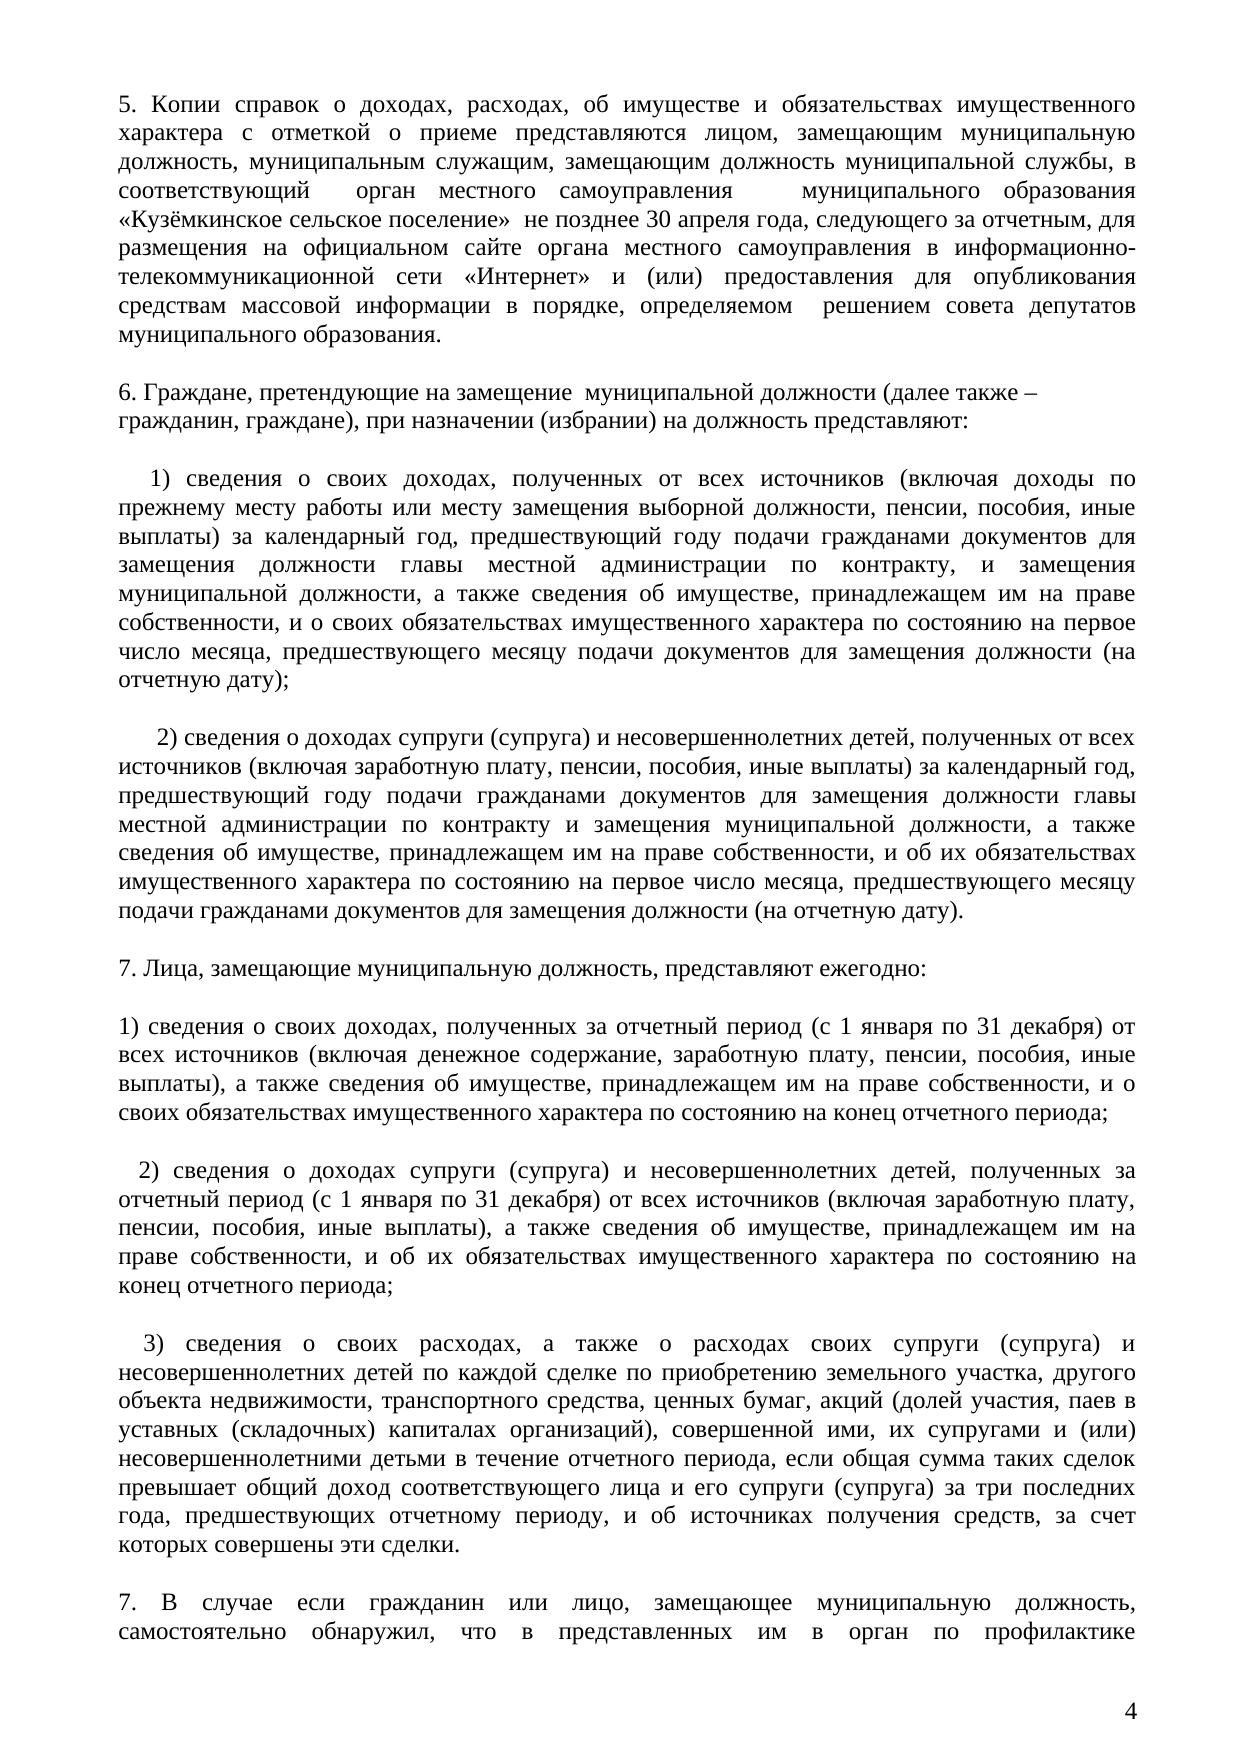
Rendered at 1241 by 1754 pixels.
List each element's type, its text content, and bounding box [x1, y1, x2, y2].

text 1) сведения о своих доходах, полученных за отчетный период (с 1 января по 31 декабря) от всех источников (включая денежное содержание, заработную плату, пенсии, пособия, иные выплаты), а также сведения об имуществе, принадлежащем им на праве собственности, и о своих обязательствах имущественного характера по состоянию на конец отчетного периода; [118, 1011, 1137, 1126]
text 1) сведения о своих доходах, полученных от всех источников (включая доходы по прежнему месту работы или месту замещения выборной должности, пенсии, пособия, иные выплаты) за календарный год, предшествующий году подачи гражданами документов для замещения должности главы местной администрации по контракту, и замещения муниципальной должности, а также сведения об имуществе, принадлежащем им на праве собственности, и о своих обязательствах имущественного характера по состоянию на первое число месяца, предшествующего месяцу подачи документов для замещения должности (на отчетную дату); [118, 463, 1137, 693]
text 2) сведения о доходах супруги (супруга) и несовершеннолетних детей, полученных от всех источников (включая заработную плату, пенсии, пособия, иные выплаты) за календарный год, предшествующий году подачи гражданами документов для замещения должности главы местной администрации по контракту и замещения муниципальной должности, а также сведения об имуществе, принадлежащем им на праве собственности, и об их обязательствах имущественного характера по состоянию на первое число месяца, предшествующего месяцу подачи гражданами документов для замещения должности (на отчетную дату). [118, 722, 1137, 924]
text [118, 1587, 1137, 1644]
text 5. Копии справок о доходах, расходах, об имуществе и обязательствах имущественного характера с отметкой о приеме представляются лицом, замещающим муниципальную должность, муниципальным служащим, замещающим должность муниципальной службы, в соответствующий орган местного самоуправления муниципального образования «Кузёмкинское сельское поселение» не позднее 30 апреля года, следующего за отчетным, для размещения на официальном сайте органа местного самоуправления в информационно-телекоммуникационной сети «Интернет» и (или) предоставления для опубликования средствам массовой информации в порядке, определяемом решением совета депутатов муниципального образования. [118, 89, 1137, 347]
text 2) сведения о доходах супруги (супруга) и несовершеннолетних детей, полученных за отчетный период (с 1 января по 31 декабря) от всех источников (включая заработную плату, пенсии, пособия, иные выплаты), а также сведения об имуществе, принадлежащем им на праве собственности, и об их обязательствах имущественного характера по состоянию на конец отчетного периода; [118, 1155, 1137, 1299]
text 6. Граждане, претендующие на замещение муниципальной должности (далее также – гражданин, граждане), при назначении (избрании) на должность представляют: [118, 377, 1137, 434]
text 7. Лица, замещающие муниципальную должность, представляют ежегодно: [118, 953, 1137, 982]
text 3) сведения о своих расходах, а также о расходах своих супруги (супруга) и несовершеннолетних детей по каждой сделке по приобретению земельного участка, другого объекта недвижимости, транспортного средства, ценных бумаг, акций (долей участия, паев в уставных (складочных) капиталах организаций), совершенной ими, их супругами и (или) несовершеннолетними детьми в течение отчетного периода, если общая сумма таких сделок превышает общий доход соответствующего лица и его супруги (супруга) за три последних года, предшествующих отчетному периоду, и об источниках получения средств, за счет которых совершены эти сделки. [118, 1328, 1137, 1558]
